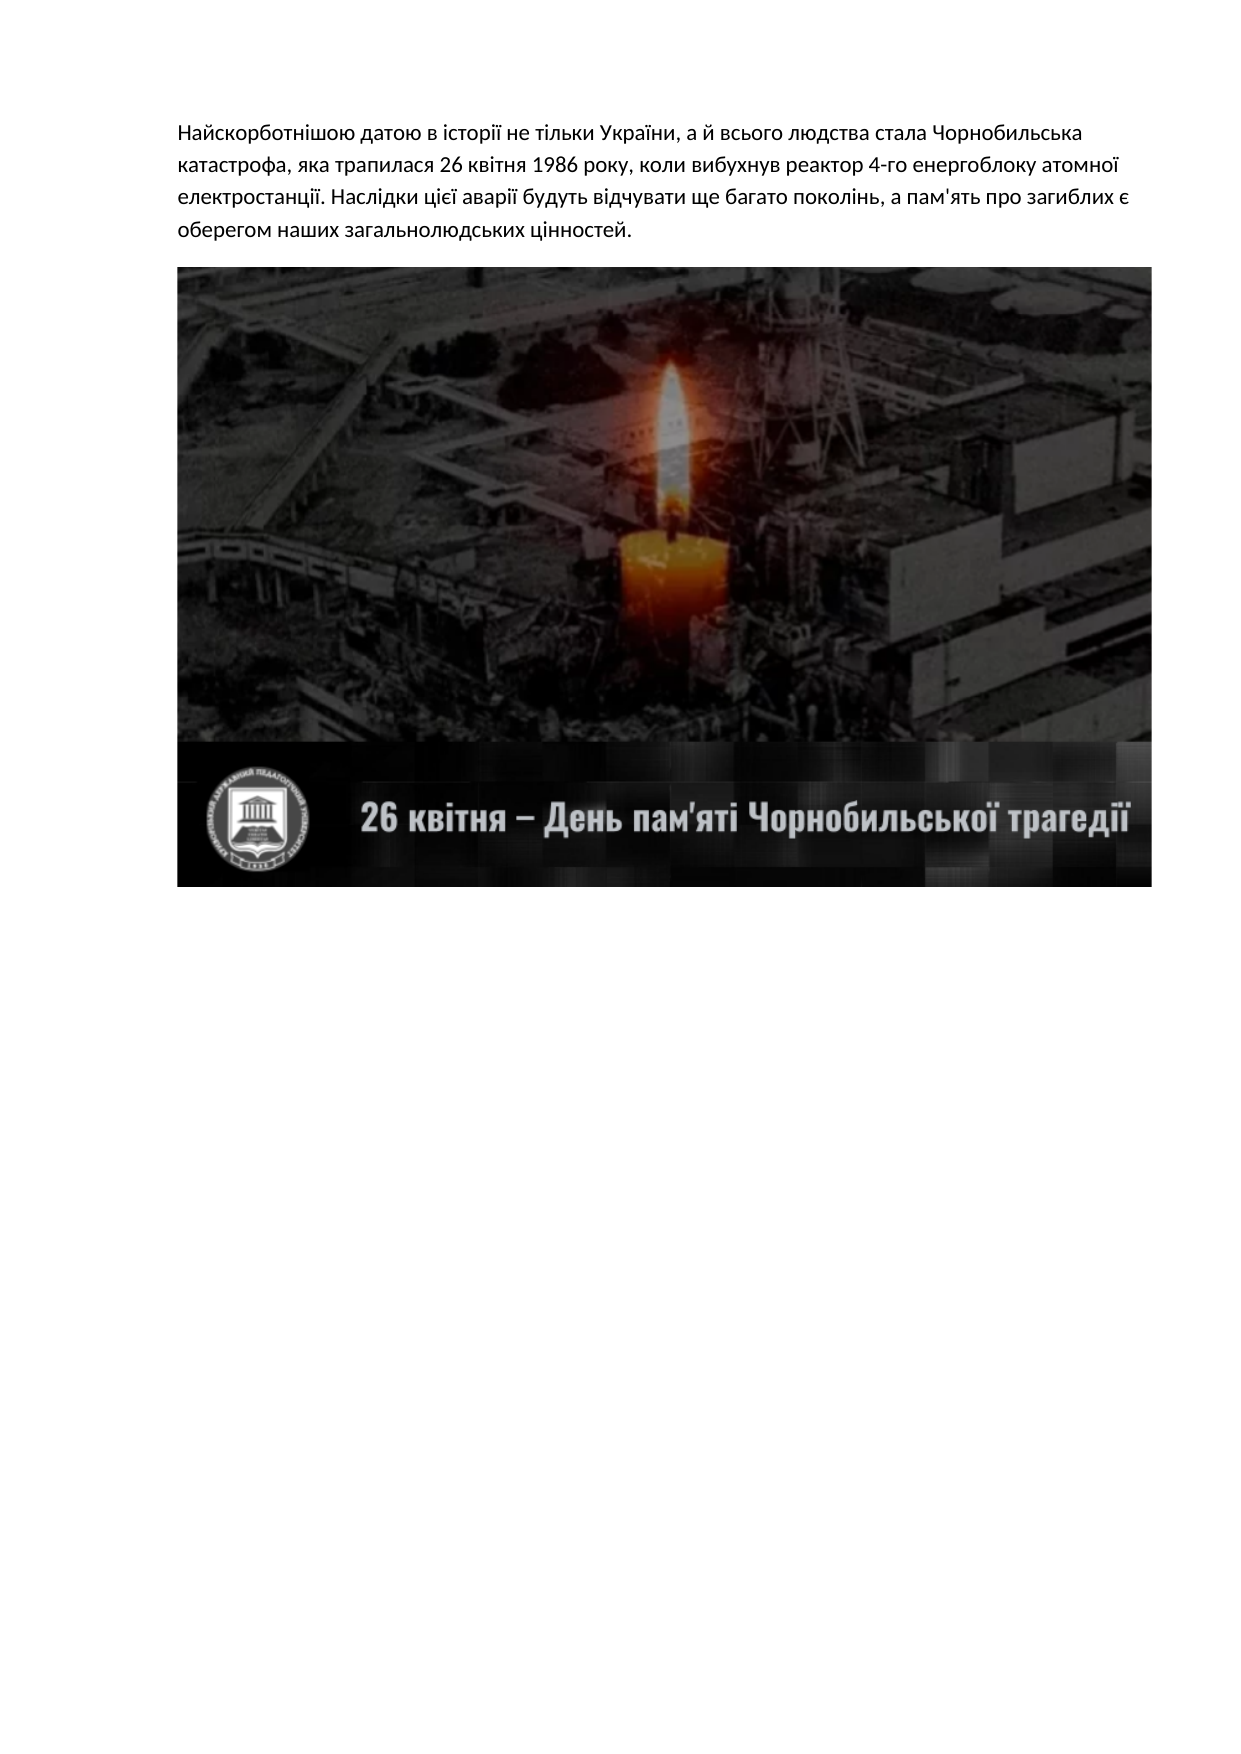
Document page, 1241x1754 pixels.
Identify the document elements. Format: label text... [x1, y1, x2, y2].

text Найскорботнішою датою в історії не тільки України, а й всього людства стала Чорнобильська катастрофа, яка трапилася 26 квітня 1986 року, коли вибухнув реактор 4-го енергоблоку атомної електростанції. Наслідки цієї аварії будуть відчувати ще багато поколінь, а пам'ять про загиблих є оберегом наших загальнолюдських цінностей. [177, 118, 1152, 243]
picture [177, 267, 1152, 887]
